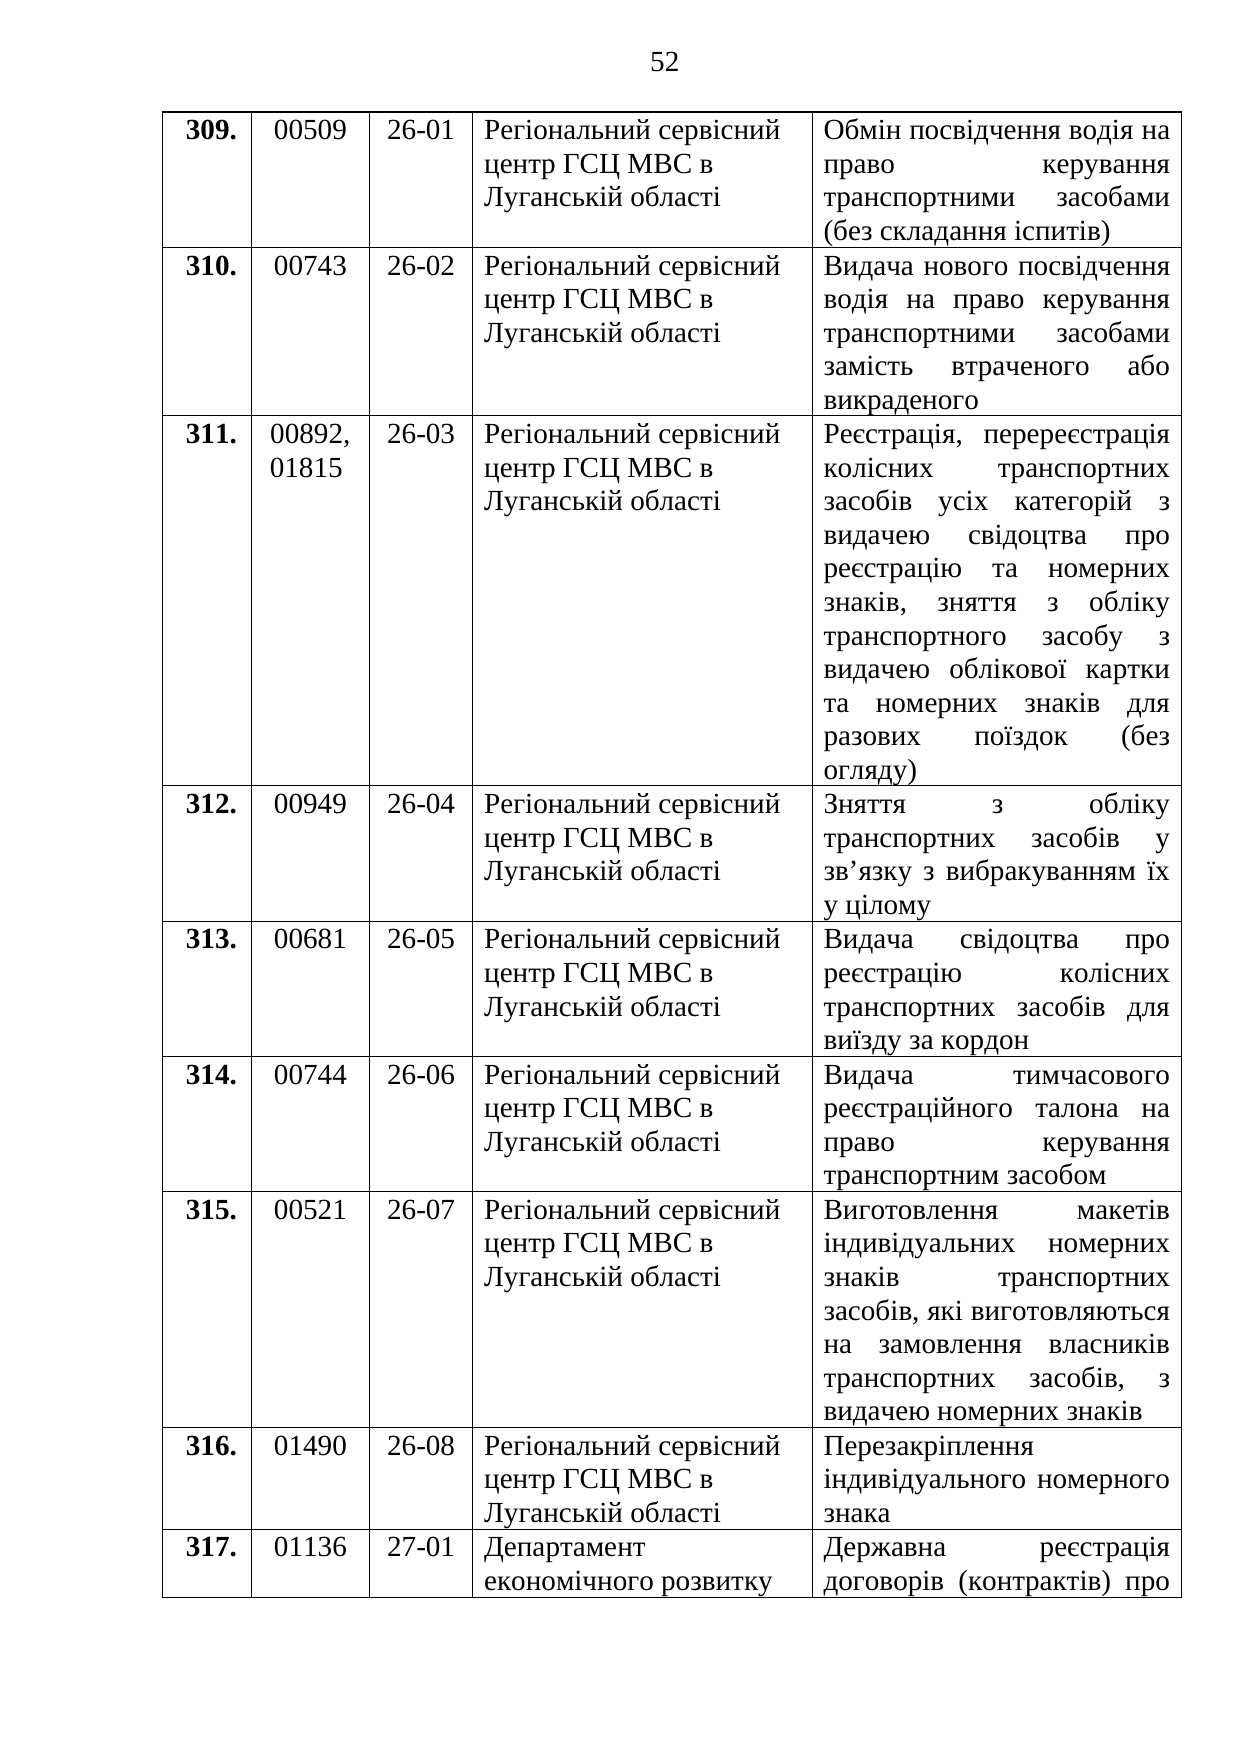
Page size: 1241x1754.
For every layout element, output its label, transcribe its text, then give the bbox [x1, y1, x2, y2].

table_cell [473, 1530, 812, 1597]
table_cell Обмін посвідчення водія на право керування транспортними засобами (без складання іспитів) [813, 113, 1181, 247]
table_cell [163, 1192, 251, 1427]
table_cell Регіональний сервісний центр ГСЦ МВС в Луганській області [473, 113, 812, 247]
table_cell [163, 416, 251, 785]
table_cell Регіональний сервісний центр ГСЦ МВС в Луганській області [473, 786, 812, 921]
table_cell Перезакріплення індивідуального номерного знака [813, 1428, 1181, 1528]
table_cell Регіональний сервісний центр ГСЦ МВС в Луганській області [473, 922, 812, 1056]
table_cell [163, 248, 251, 415]
table_cell Видача нового посвідчення водія на право керування транспортними засобами замість втраченого або викраденого [979, 248, 1181, 415]
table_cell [813, 1530, 1181, 1597]
table_cell Регіональний сервісний центр ГСЦ МВС в Луганській області [473, 1428, 812, 1528]
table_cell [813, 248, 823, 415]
table_cell 00949 [252, 786, 369, 921]
table_cell 01490 [252, 1428, 369, 1528]
table_cell 01136 [252, 1530, 369, 1597]
table_cell 26-03 [370, 416, 472, 785]
table_cell Видача тимчасового реєстраційного талона на право керування транспортним засобом [813, 1057, 1181, 1191]
table_cell Регіональний сервісний центр ГСЦ МВС в Луганській області [473, 1192, 812, 1427]
table_cell 26-02 [370, 248, 472, 415]
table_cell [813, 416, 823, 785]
table_cell 00521 [252, 1192, 369, 1427]
table_cell 26-06 [370, 1057, 472, 1191]
table_cell 27-01 [370, 1530, 472, 1597]
table_cell [163, 922, 251, 1056]
table_cell 26-04 [370, 786, 472, 921]
table_cell [163, 1057, 251, 1191]
table_cell 00744 [252, 1057, 369, 1191]
table_cell [163, 786, 251, 921]
table_cell Регіональний сервісний центр ГСЦ МВС в Луганській області [473, 248, 812, 415]
table_cell 00681 [252, 922, 369, 1056]
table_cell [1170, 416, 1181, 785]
table_cell 26-01 [370, 113, 472, 247]
table_cell Регіональний сервісний центр ГСЦ МВС в Луганській області [473, 1057, 812, 1191]
table_cell [163, 1428, 251, 1528]
table_cell Регіональний сервісний центр ГСЦ МВС в Луганській області [473, 416, 812, 785]
table_cell 00509 [252, 113, 369, 247]
table_cell Зняття з обліку транспортних засобів у зв’язку з вибракуванням їх у цілому [813, 786, 1181, 921]
table_cell Видача свідоцтва про реєстрацію колісних транспортних засобів для виїзду за кордон [813, 922, 1181, 1056]
table_cell Виготовлення макетів індивідуальних номерних знаків транспортних засобів, які виготовляються на замовлення власників транспортних засобів, з видачею номерних знаків [813, 1192, 1181, 1427]
table_cell 00743 [252, 248, 369, 415]
table_cell 26-08 [370, 1428, 472, 1528]
table_cell 26-07 [370, 1192, 472, 1427]
table_cell [163, 1530, 251, 1597]
table_cell [163, 113, 251, 247]
table_cell 26-05 [370, 922, 472, 1056]
table_cell 00892, 01815 [252, 416, 369, 785]
